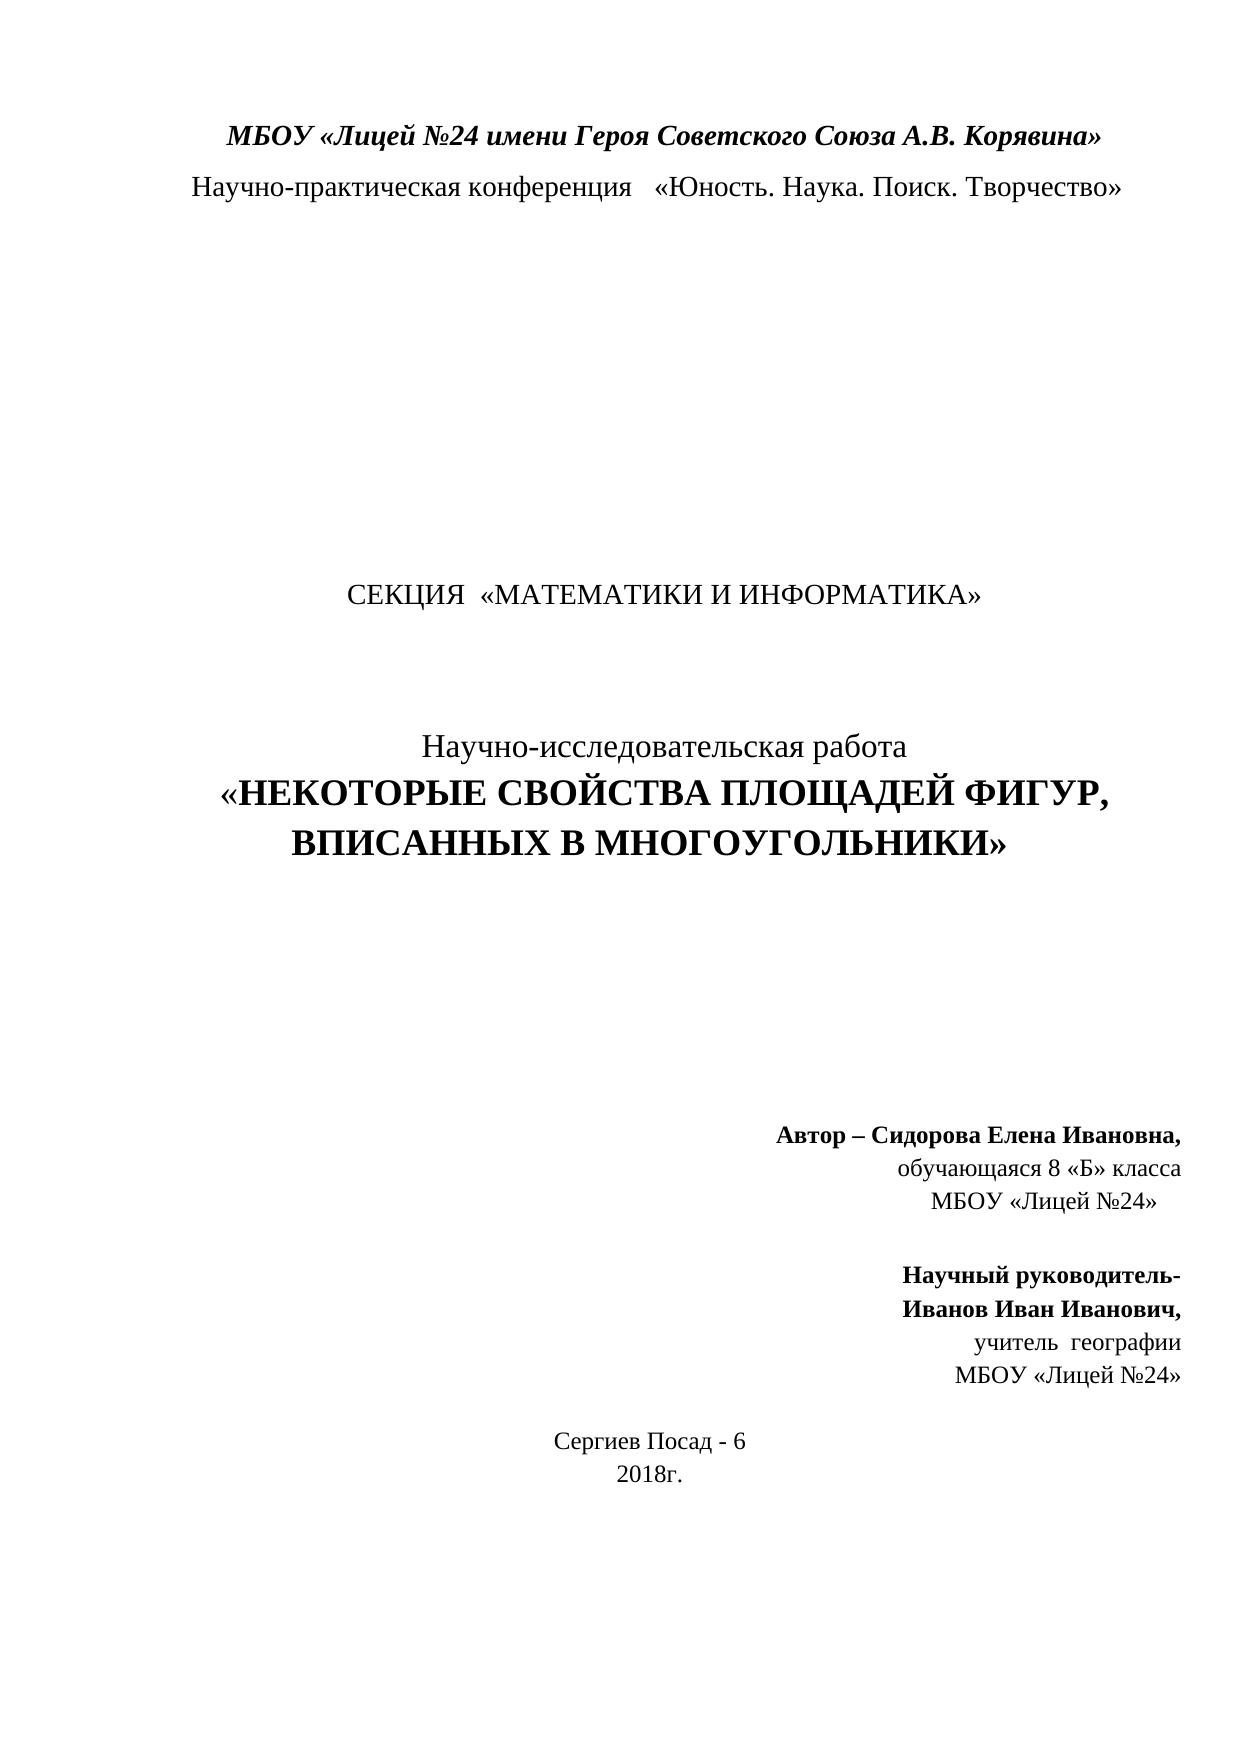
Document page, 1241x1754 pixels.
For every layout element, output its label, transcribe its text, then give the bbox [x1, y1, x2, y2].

text МБОУ «Лицей №24» [118, 1186, 1181, 1215]
subtitle Автор – Сидорова Елена Ивановна, [118, 1120, 1181, 1149]
text Иванов Иван Иванович, [118, 1294, 1181, 1323]
text учитель географии [118, 1327, 1181, 1356]
text МБОУ «Лицей №24» [118, 1361, 1181, 1389]
text «НЕКОТОРЫЕ СВОЙСТВА ПЛОЩАДЕЙ ФИГУР, ВПИСАННЫХ В МНОГОУГОЛЬНИКИ» [118, 770, 1181, 863]
text обучающаяся 8 «Б» класса [118, 1153, 1181, 1182]
subtitle Научно-исследовательская работа [118, 726, 1181, 764]
text Секция «МАТЕМАТИКи И ИНФОРМАТИКА» [118, 577, 1181, 611]
text 2018г. [118, 1459, 1181, 1487]
text Научный руководитель- [413, 1260, 1181, 1289]
text МБОУ «Лицей №24 имени Героя Советского Союза А.В. Корявина» [118, 118, 1181, 152]
text Сергиев Посад - 6 [118, 1426, 1181, 1454]
text Научно-практическая конференция «Юность. Наука. Поиск. Творчество» [118, 169, 1181, 203]
